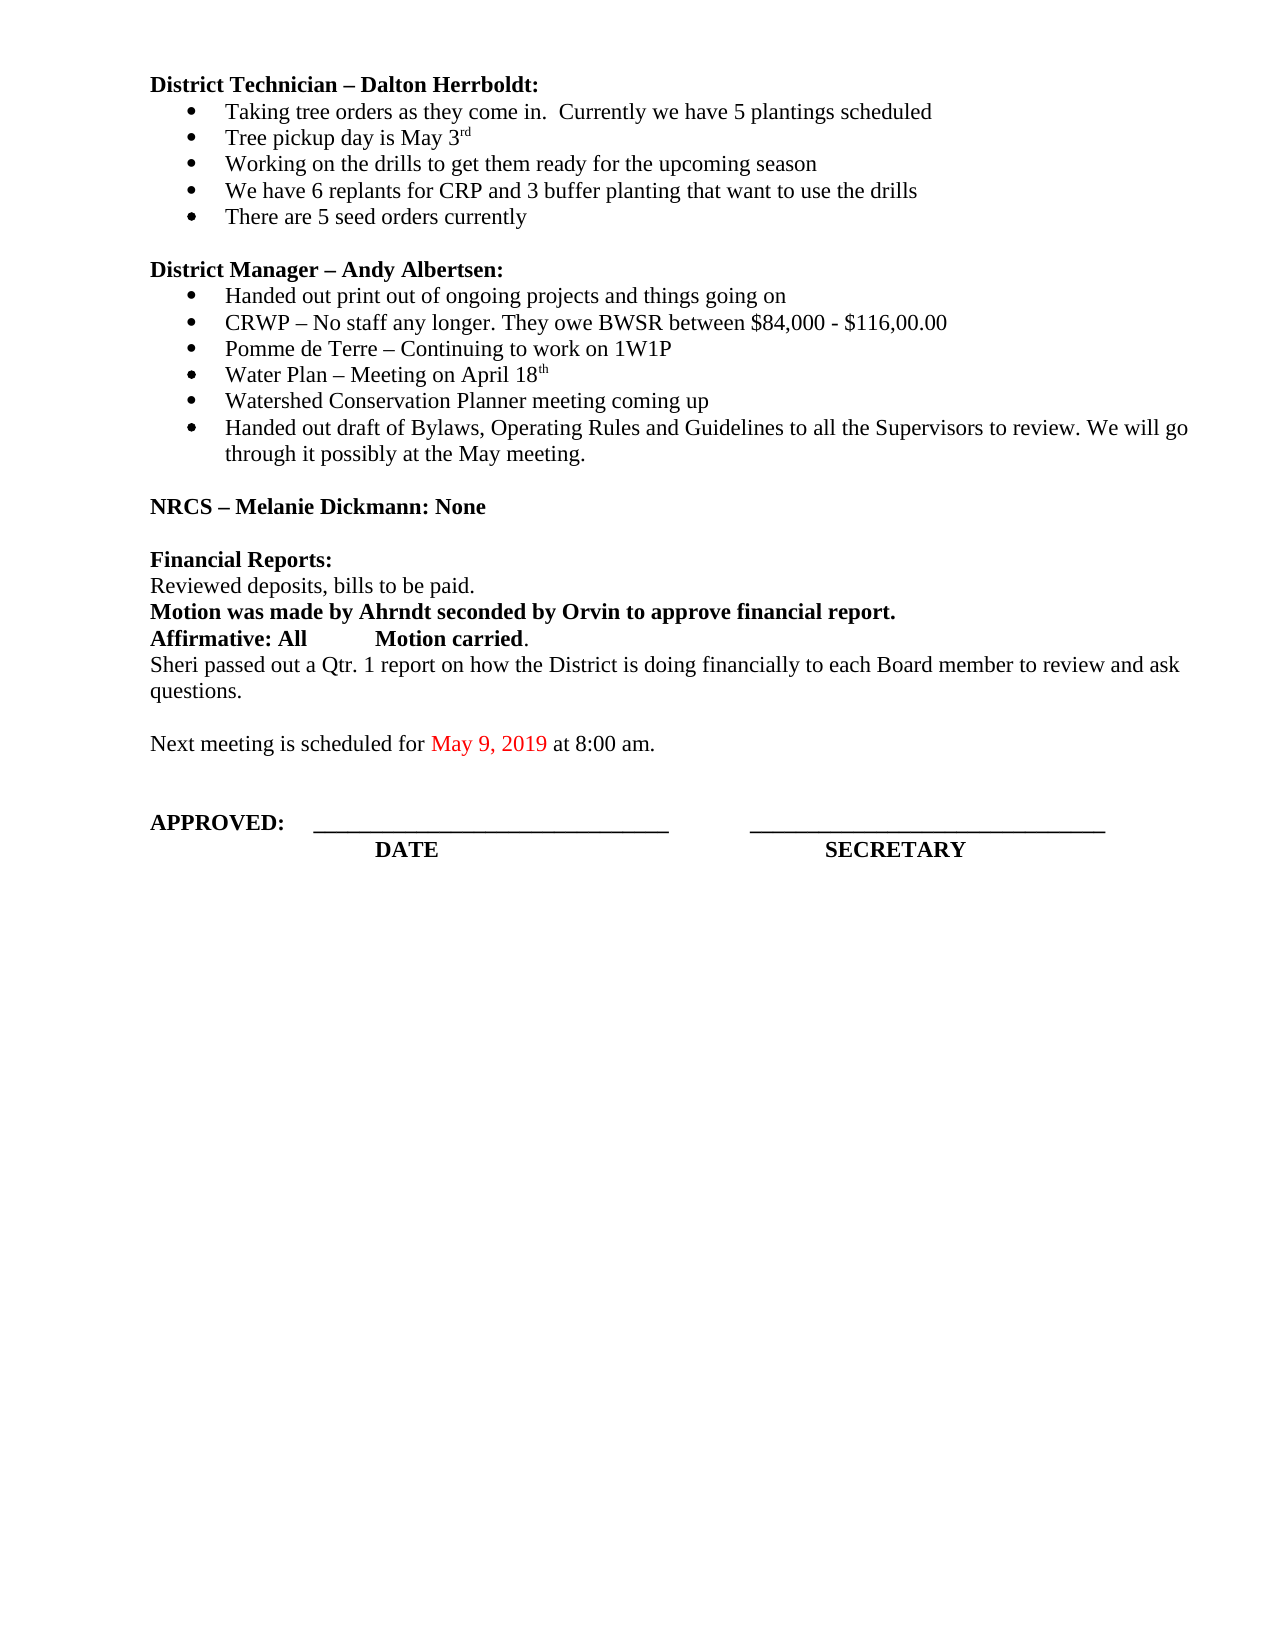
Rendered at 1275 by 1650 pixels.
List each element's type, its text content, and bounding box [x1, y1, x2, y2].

list Water Plan – Meeting on April 18th [187, 361, 1239, 388]
list Watershed Conservation Planner meeting coming up [187, 388, 1239, 414]
list Taking tree orders as they come in. Currently we have 5 plantings scheduled [187, 98, 1239, 124]
text Reviewed deposits, bills to be paid. [150, 572, 1239, 598]
text Affirmative: All Motion carried. [150, 625, 1239, 651]
list Handed out draft of Bylaws, Operating Rules and Guidelines to all the Supervisors to review. We will go through it possibly at the May meeting. [187, 414, 1239, 467]
list We have 6 replants for CRP and 3 buffer planting that want to use the drills [187, 177, 1239, 203]
text NRCS – Melanie Dickmann: None [150, 493, 1239, 519]
text District Manager – Andy Albertsen: [150, 256, 1239, 282]
text Sheri passed out a Qtr. 1 report on how the District is doing financially to each Board member to review and ask questions. [150, 651, 1239, 704]
list Handed out print out of ongoing projects and things going on [187, 282, 1239, 308]
list There are 5 seed orders currently [187, 203, 1239, 229]
text Next meeting is scheduled for May 9, 2019 at 8:00 am. [150, 730, 1239, 757]
text APPROVED: _______________________________ _______________________________ DATE SECRETARY [150, 809, 1239, 862]
text Motion was made by Ahrndt seconded by Orvin to approve financial report. [150, 598, 1239, 625]
list Tree pickup day is May 3rd [187, 124, 1239, 150]
text Financial Reports: [150, 546, 1239, 572]
list Working on the drills to get them ready for the upcoming season [187, 150, 1239, 177]
list Pomme de Terre – Continuing to work on 1W1P [187, 335, 1239, 361]
text District Technician – Dalton Herrboldt: [150, 71, 1239, 98]
list CRWP – No staff any longer. They owe BWSR between $84,000 - $116,00.00 [187, 308, 1239, 335]
